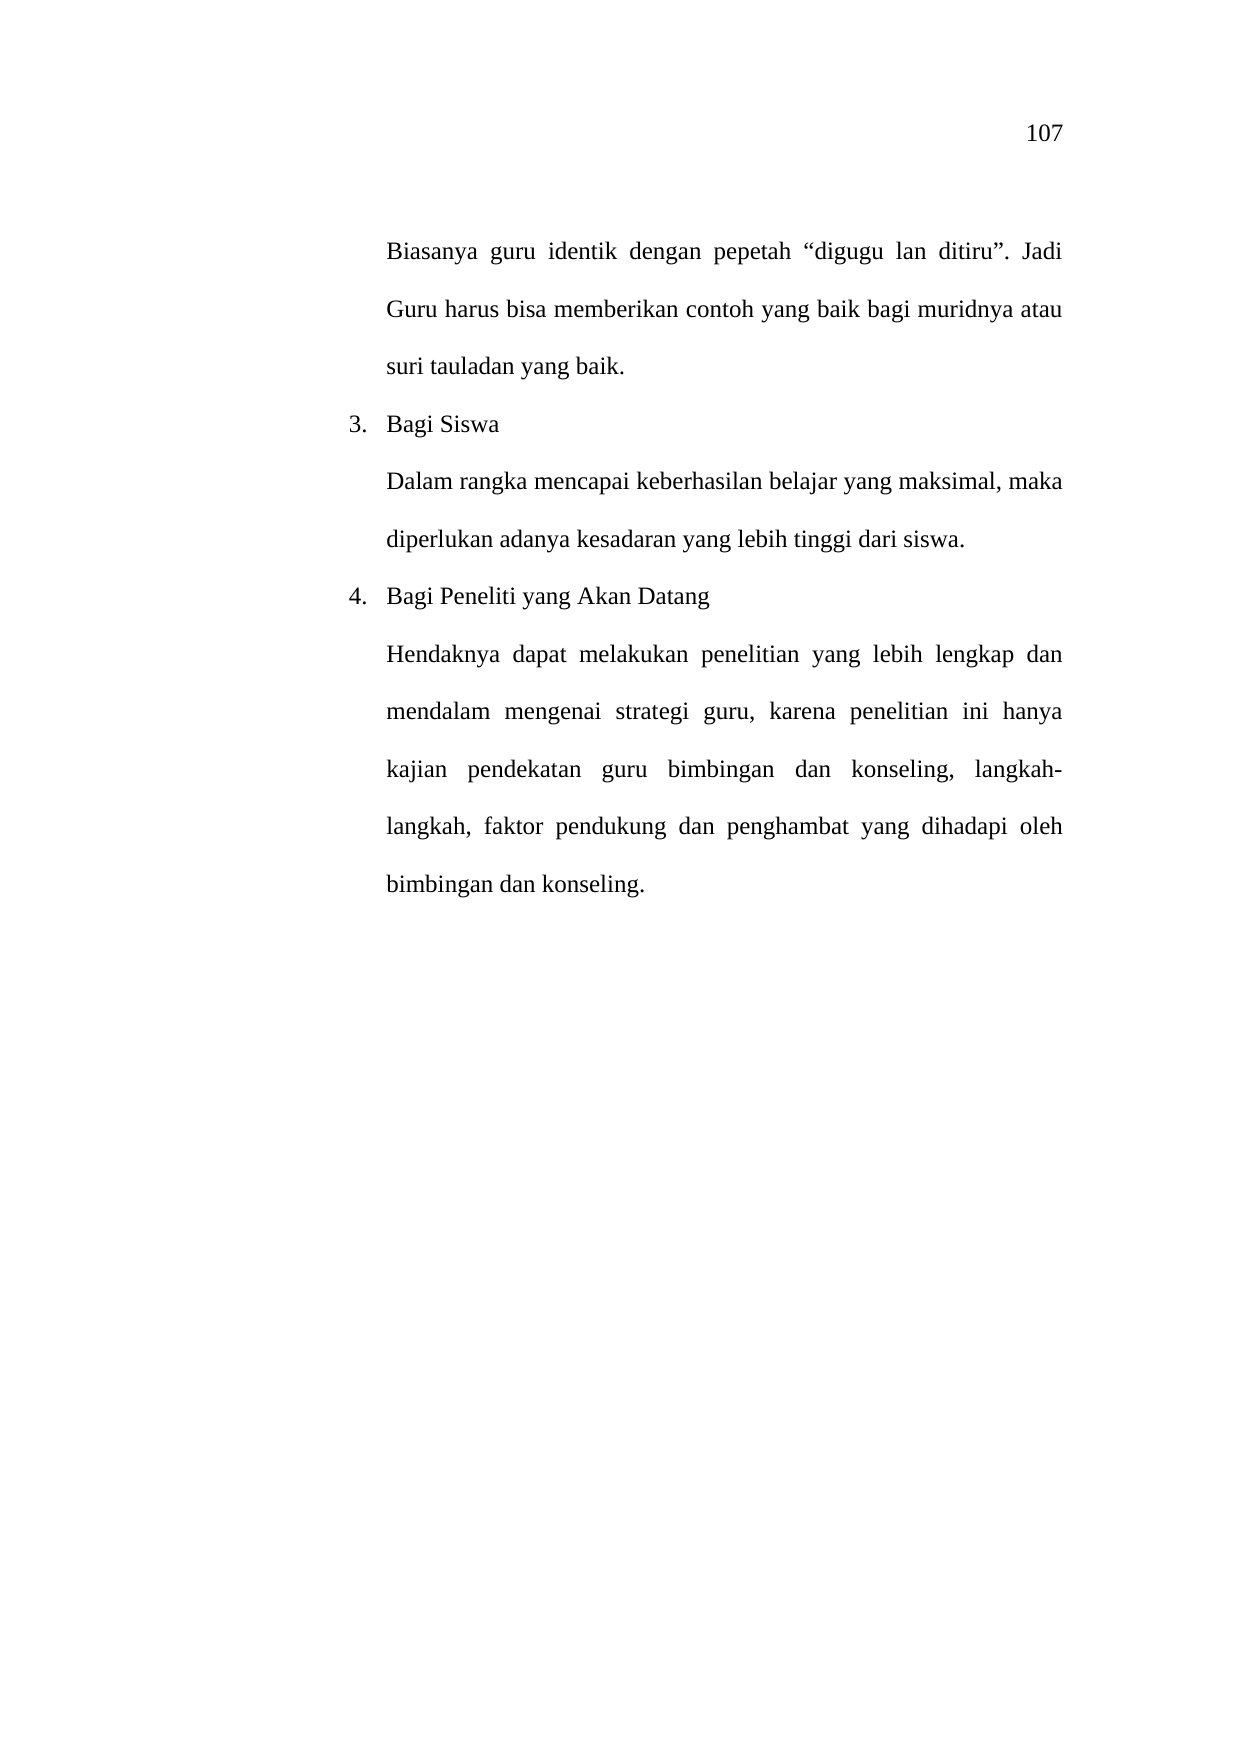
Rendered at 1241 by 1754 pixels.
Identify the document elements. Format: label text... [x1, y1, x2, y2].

list Bagi Peneliti yang Akan Datang [349, 581, 1063, 610]
list Bagi Siswa [349, 409, 1063, 437]
list Dalam rangka mencapai keberhasilan belajar yang maksimal, maka diperlukan adanya kesadaran yang lebih tinggi dari siswa. [386, 466, 1063, 552]
list Biasanya guru identik dengan pepetah “digugu lan ditiru”. Jadi Guru harus bisa memberikan contoh yang baik bagi muridnya atau suri tauladan yang baik. [386, 236, 1063, 380]
list Hendaknya dapat melakukan penelitian yang lebih lengkap dan mendalam mengenai strategi guru, karena penelitian ini hanya kajian pendekatan guru bimbingan dan konseling, langkah-langkah, faktor pendukung dan penghambat yang dihadapi oleh bimbingan dan konseling. [386, 639, 1063, 897]
